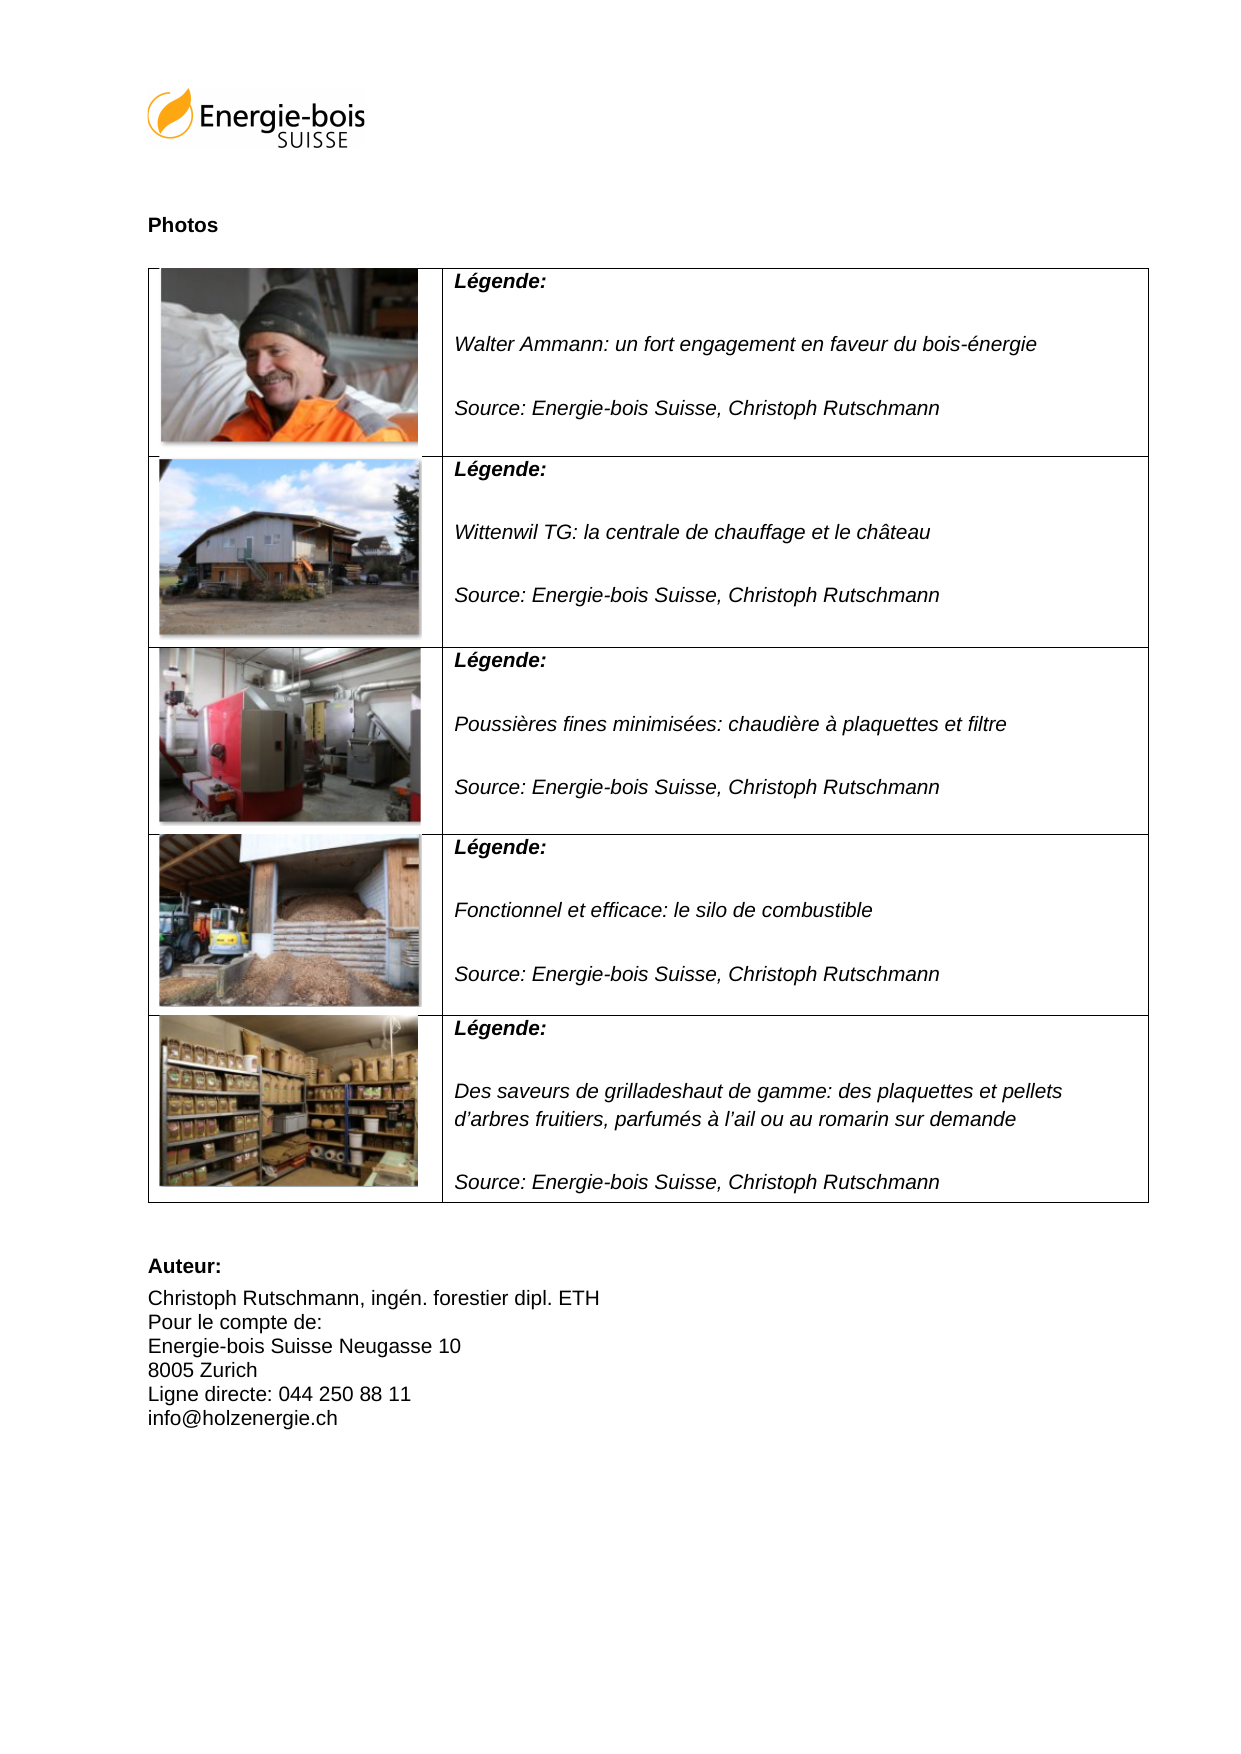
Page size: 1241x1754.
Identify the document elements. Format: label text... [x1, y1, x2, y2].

text Photos [148, 213, 1093, 237]
table_cell Légende: Poussières fines minimisées: chaudière à plaquettes et filtre Source: Energie-bois Suisse, Christoph Rutschmann [443, 648, 1148, 834]
picture [147, 88, 365, 148]
text info@holzenergie.ch [148, 1406, 1093, 1430]
table_cell [149, 457, 442, 647]
table_cell [149, 1016, 442, 1202]
table_cell Légende: Fonctionnel et efficace: le silo de combustible Source: Energie-bois Suisse, Christoph Rutschmann [443, 835, 1148, 1014]
text Pour le compte de: [148, 1310, 1093, 1334]
text 8005 Zurich [148, 1358, 1093, 1382]
table_cell [149, 835, 442, 1014]
text Energie-bois Suisse Neugasse 10 [148, 1334, 1093, 1358]
picture [159, 1015, 418, 1187]
picture [159, 834, 422, 1007]
text Ligne directe: 044 250 88 11 [148, 1382, 1093, 1406]
table_cell Légende: Des saveurs de grilladeshaut de gamme: des plaquettes et pellets d’arbres fruitiers, parfumés à l’ail ou au romarin sur demande Source: Energie-bois Suisse, Christoph Rutschmann [443, 1016, 1148, 1202]
table_cell [149, 648, 442, 834]
table_header [149, 269, 442, 456]
table_cell Légende: Wittenwil TG: la centrale de chauffage et le château Source: Energie-bois Suisse, Christoph Rutschmann [443, 457, 1148, 647]
table_header Légende: Walter Ammann: un fort engagement en faveur du bois-énergie Source: Energie-bois Suisse, Christoph Rutschmann [443, 269, 1148, 456]
picture [159, 268, 418, 448]
text Auteur: [148, 1254, 1093, 1278]
text Christoph Rutschmann, ingén. forestier dipl. ETH [148, 1286, 1093, 1310]
picture [159, 648, 421, 826]
picture [159, 456, 422, 640]
